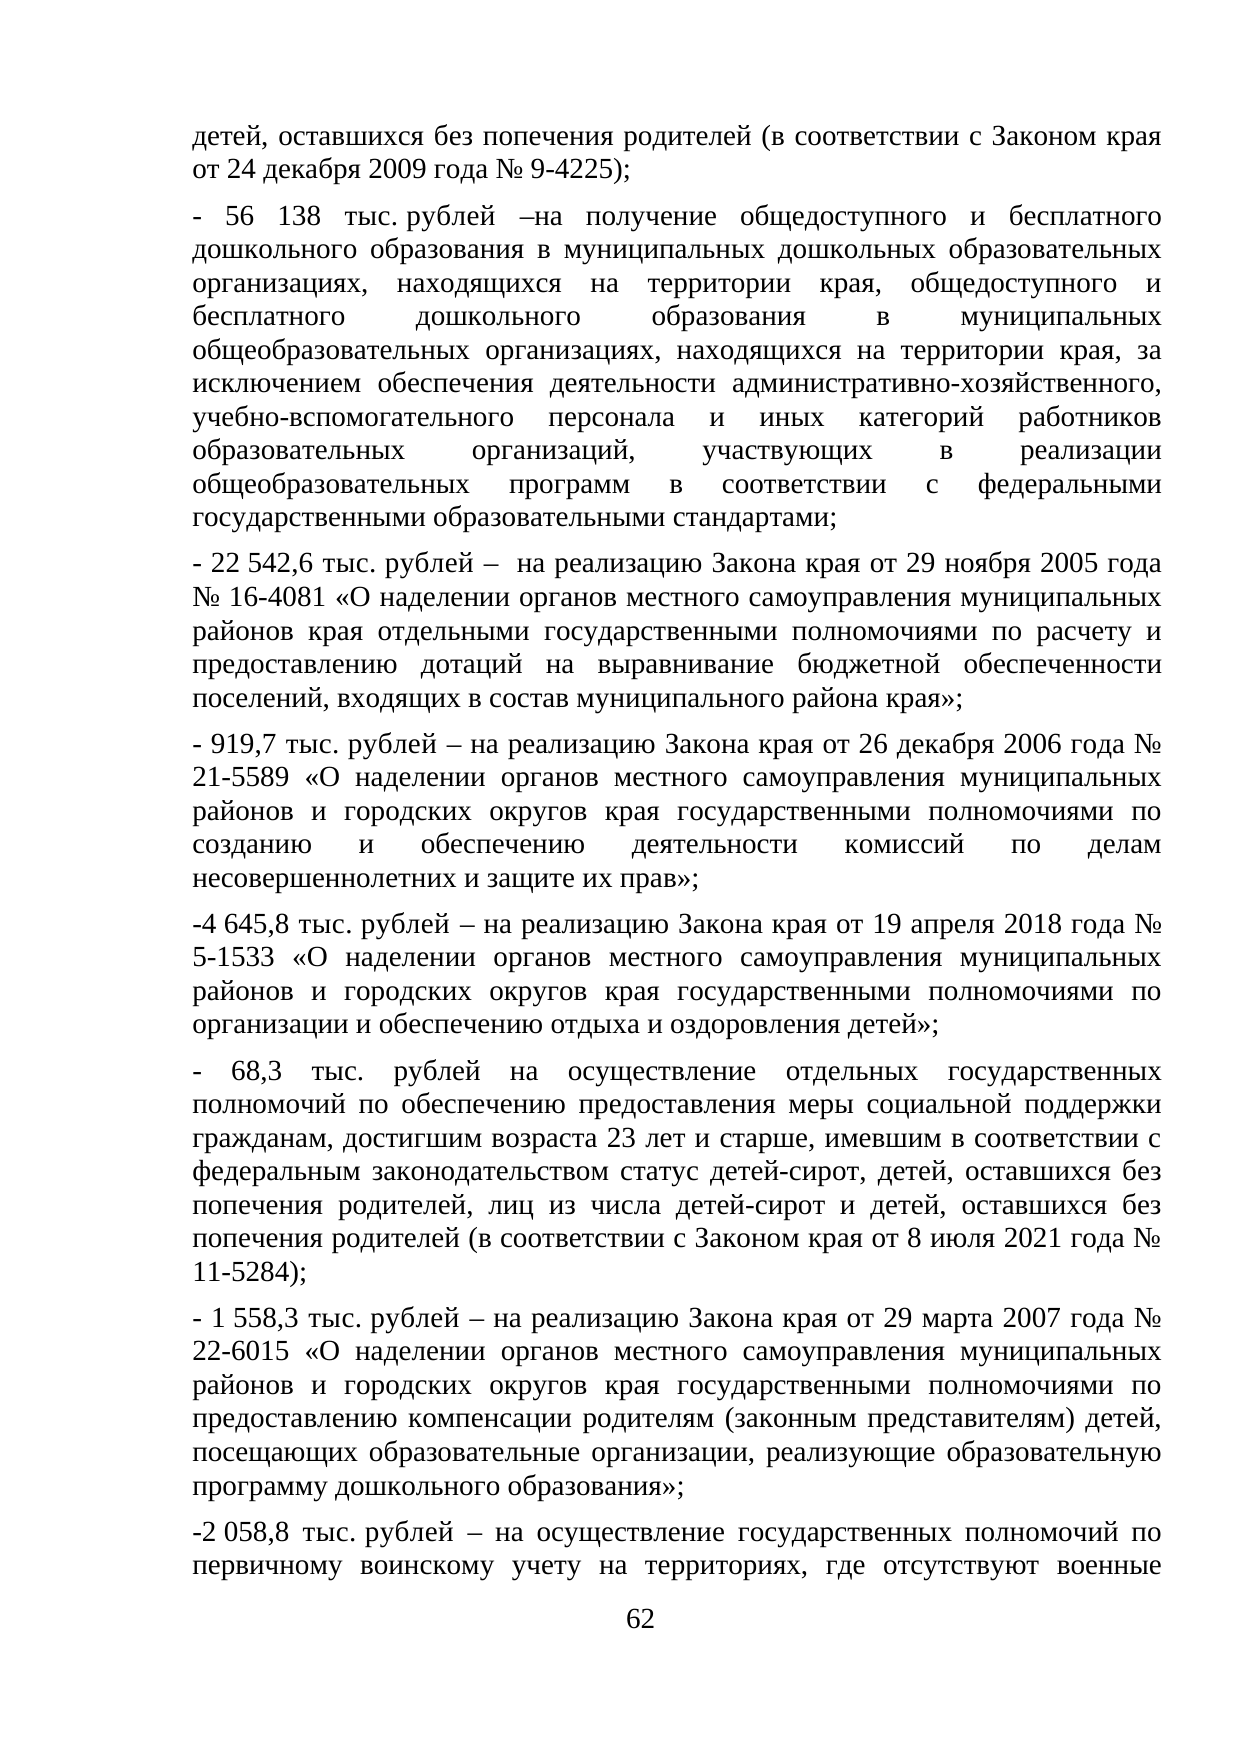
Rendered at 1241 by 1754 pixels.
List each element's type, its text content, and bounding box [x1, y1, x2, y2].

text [192, 1514, 1162, 1581]
text - 919,7 тыс. рублей – на реализацию Закона края от 26 декабря 2006 года № 21-5589 «О наделении органов местного самоуправления муниципальных районов и городских округов края государственными полномочиями по созданию и обеспечению деятельности комиссий по делам несовершеннолетних и защите их прав»; [192, 726, 1162, 893]
text - 56 138 тыс. рублей –на получение общедоступного и бесплатного дошкольного образования в муниципальных дошкольных образовательных организациях, находящихся на территории края, общедоступного и бесплатного дошкольного образования в муниципальных общеобразовательных организациях, находящихся на территории края, за исключением обеспечения деятельности административно-хозяйственного, учебно-вспомогательного персонала и иных категорий работников образовательных организаций, участвующих в реализации общеобразовательных программ в соответствии с федеральными государственными образовательными стандартами; [192, 198, 1162, 533]
text -4 645,8 тыс. рублей – на реализацию Закона края от 19 апреля 2018 года № 5-1533 «О наделении органов местного самоуправления муниципальных районов и городских округов края государственными полномочиями по организации и обеспечению отдыха и оздоровления детей»; [192, 906, 1162, 1040]
text - 22 542,6 тыс. рублей – на реализацию Закона края от 29 ноября 2005 года № 16-4081 «О наделении органов местного самоуправления муниципальных районов края отдельными государственными полномочиями по расчету и предоставлению дотаций на выравнивание бюджетной обеспеченности поселений, входящих в состав муниципального района края»; [192, 546, 1162, 713]
text - 68,3 тыс. рублей на осуществление отдельных государственных полномочий по обеспечению предоставления меры социальной поддержки гражданам, достигшим возраста 23 лет и старше, имевшим в соответствии с федеральным законодательством статус детей-сирот, детей, оставшихся без попечения родителей, лиц из числа детей-сирот и детей, оставшихся без попечения родителей (в соответствии с Законом края от 8 июля 2021 года № 11-5284); [192, 1053, 1162, 1287]
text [192, 118, 1162, 185]
text - 1 558,3 тыс. рублей – на реализацию Закона края от 29 марта 2007 года № 22-6015 «О наделении органов местного самоуправления муниципальных районов и городских округов края государственными полномочиями по предоставлению компенсации родителям (законным представителям) детей, посещающих образовательные организации, реализующие образовательную программу дошкольного образования»; [192, 1300, 1162, 1501]
